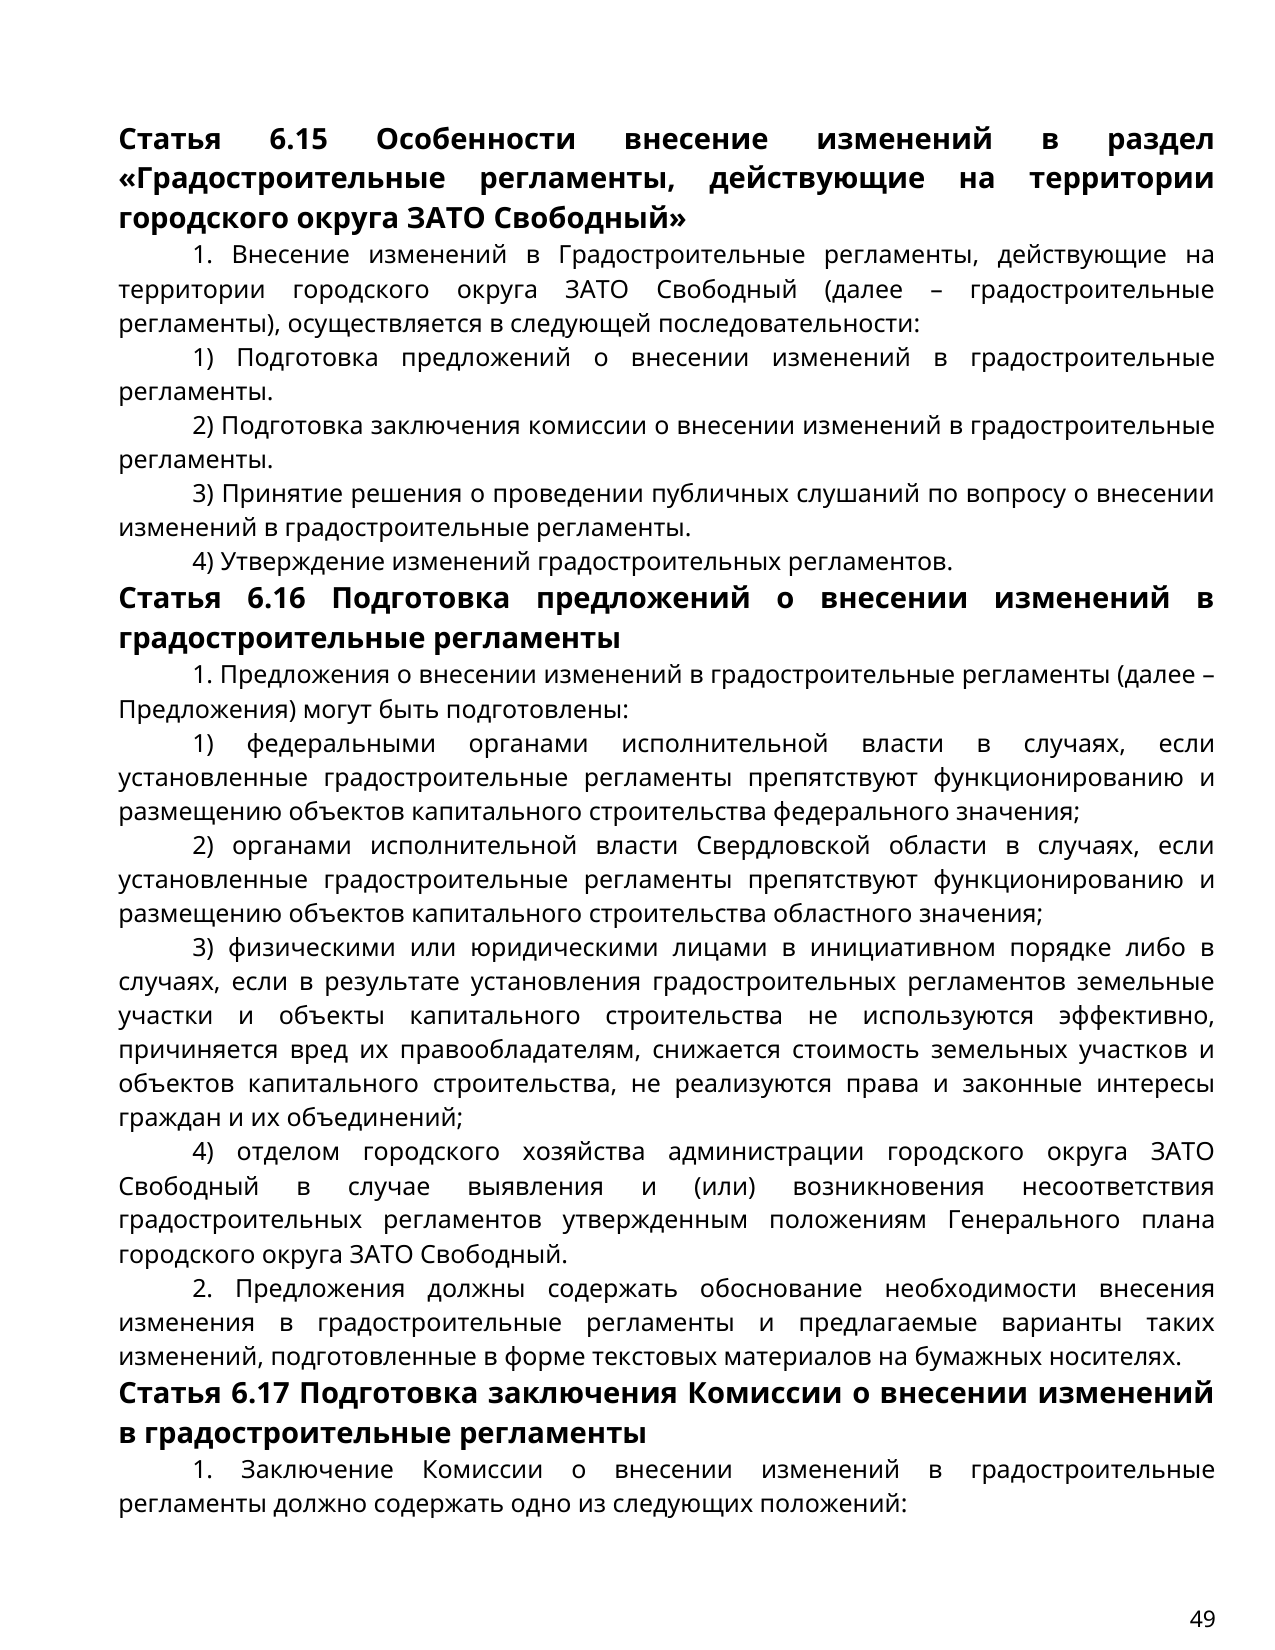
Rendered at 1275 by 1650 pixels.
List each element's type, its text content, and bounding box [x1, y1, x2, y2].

text 1) федеральными органами исполнительной власти в случаях, если установленные градостроительные регламенты препятствуют функционированию и размещению объектов капитального строительства федерального значения; [118, 725, 1216, 827]
text 2. Предложения должны содержать обоснование необходимости внесения изменения в градостроительные регламенты и предлагаемые варианты таких изменений, подготовленные в форме текстовых материалов на бумажных носителях. [118, 1270, 1216, 1372]
text 1. Внесение изменений в Градостроительные регламенты, действующие на территории городского округа ЗАТО Свободный (далее – градостроительные регламенты), осуществляется в следующей последовательности: [118, 237, 1216, 339]
text 2) органами исполнительной власти Свердловской области в случаях, если установленные градостроительные регламенты препятствуют функционированию и размещению объектов капитального строительства областного значения; [118, 827, 1216, 930]
text 4) Утверждение изменений градостроительных регламентов. [118, 544, 1216, 578]
text 3) физическими или юридическими лицами в инициативном порядке либо в случаях, если в результате установления градостроительных регламентов земельные участки и объекты капитального строительства не используются эффективно, причиняется вред их правообладателям, снижается стоимость земельных участков и объектов капитального строительства, не реализуются права и законные интересы граждан и их объединений; [118, 930, 1216, 1134]
text Статья 6.15 Особенности внесение изменений в раздел «Градостроительные регламенты, действующие на территории городского округа ЗАТО Свободный» [118, 118, 1216, 237]
text 1. Предложения о внесении изменений в градостроительные регламенты (далее – Предложения) могут быть подготовлены: [118, 657, 1216, 725]
text 1) Подготовка предложений о внесении изменений в градостроительные регламенты. [118, 339, 1216, 407]
text Статья 6.17 Подготовка заключения Комиссии о внесении изменений в градостроительные регламенты [118, 1372, 1216, 1452]
text Статья 6.16 Подготовка предложений о внесении изменений в градостроительные регламенты [118, 578, 1216, 657]
text 4) отделом городского хозяйства администрации городского округа ЗАТО Свободный в случае выявления и (или) возникновения несоответствия градостроительных регламентов утвержденным положениям Генерального плана городского округа ЗАТО Свободный. [118, 1134, 1216, 1270]
text 1. Заключение Комиссии о внесении изменений в градостроительные регламенты должно содержать одно из следующих положений: [118, 1452, 1216, 1520]
text 3) Принятие решения о проведении публичных слушаний по вопросу о внесении изменений в градостроительные регламенты. [118, 476, 1216, 544]
text 2) Подготовка заключения комиссии о внесении изменений в градостроительные регламенты. [118, 407, 1216, 476]
